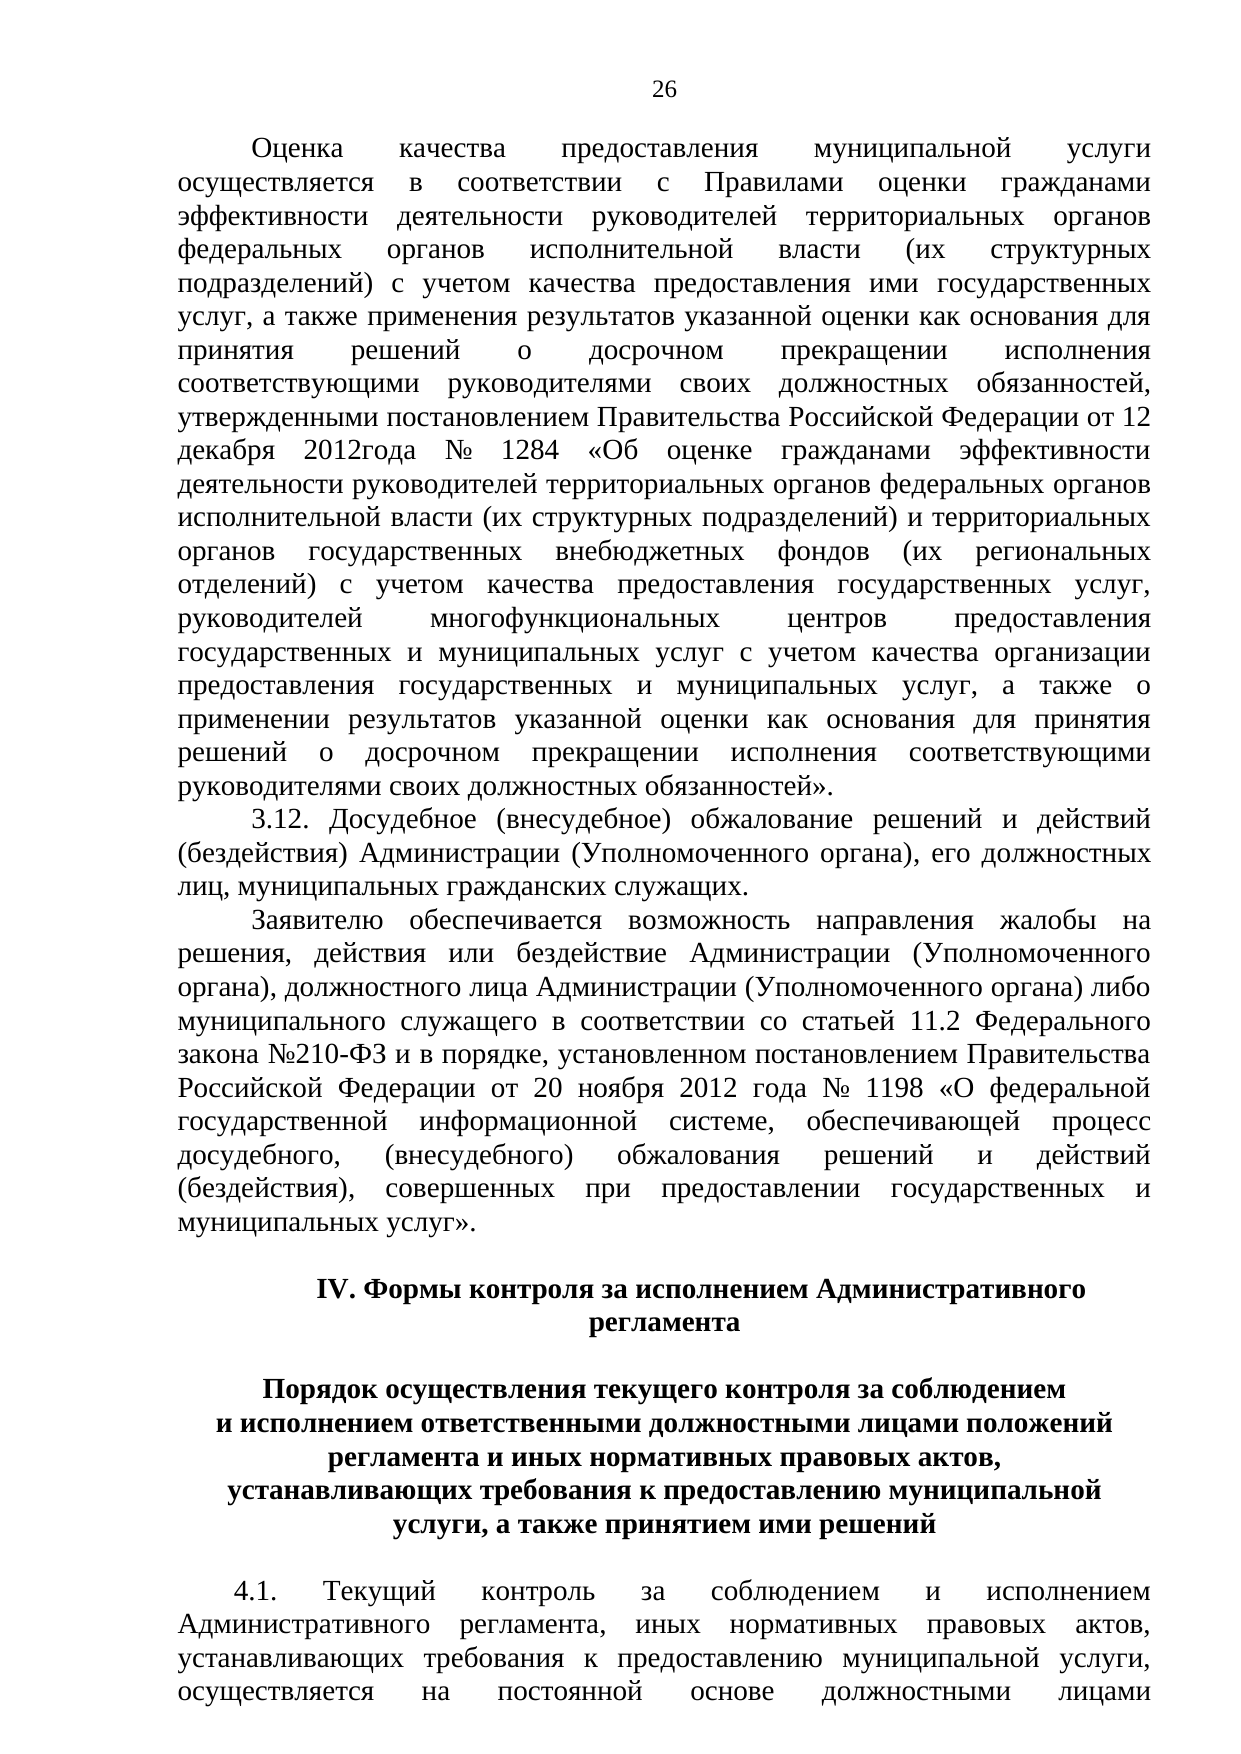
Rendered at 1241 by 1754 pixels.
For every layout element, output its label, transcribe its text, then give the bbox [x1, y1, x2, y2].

text 3.12. Досудебное (внесудебное) обжалование решений и действий (бездействия) Администрации (Уполномоченного органа), его должностных лиц, муниципальных гражданских служащих. [177, 801, 1152, 902]
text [177, 1573, 1152, 1707]
text Оценка качества предоставления муниципальной услуги осуществляется в соответствии с Правилами оценки гражданами эффективности деятельности руководителей территориальных органов федеральных органов исполнительной власти (их структурных подразделений) с учетом качества предоставления ими государственных услуг, а также применения результатов указанной оценки как основания для принятия решений о досрочном прекращении исполнения соответствующими руководителями своих должностных обязанностей, утвержденными постановлением Правительства Российской Федерации от 12 декабря 2012года № 1284 «Об оценке гражданами эффективности деятельности руководителей территориальных органов федеральных органов исполнительной власти (их структурных подразделений) и территориальных органов государственных внебюджетных фондов (их региональных отделений) с учетом качества предоставления государственных услуг, руководителей многофункциональных центров предоставления государственных и муниципальных услуг с учетом качества организации предоставления государственных и муниципальных услуг, а также о применении результатов указанной оценки как основания для принятия решений о досрочном прекращении исполнения соответствующими руководителями своих должностных обязанностей». [177, 131, 1152, 801]
text регламента и иных нормативных правовых актов, [177, 1439, 1152, 1472]
text и исполнением ответственными должностными лицами положений [177, 1405, 1152, 1439]
text устанавливающих требования к предоставлению муниципальной [177, 1472, 1152, 1506]
text Порядок осуществления текущего контроля за соблюдением [177, 1372, 1152, 1405]
text услуги, а также принятием ими решений [177, 1506, 1152, 1539]
text IV. Формы контроля за исполнением Административного регламента [177, 1271, 1152, 1338]
text Заявителю обеспечивается возможность направления жалобы на решения, действия или бездействие Администрации (Уполномоченного органа), должностного лица Администрации (Уполномоченного органа) либо муниципального служащего в соответствии со статьей 11.2 Федерального закона №210-ФЗ и в порядке, установленном постановлением Правительства Российской Федерации от 20 ноября 2012 года № 1198 «О федеральной государственной информационной системе, обеспечивающей процесс досудебного, (внесудебного) обжалования решений и действий (бездействия), совершенных при предоставлении государственных и муниципальных услуг». [177, 902, 1152, 1237]
